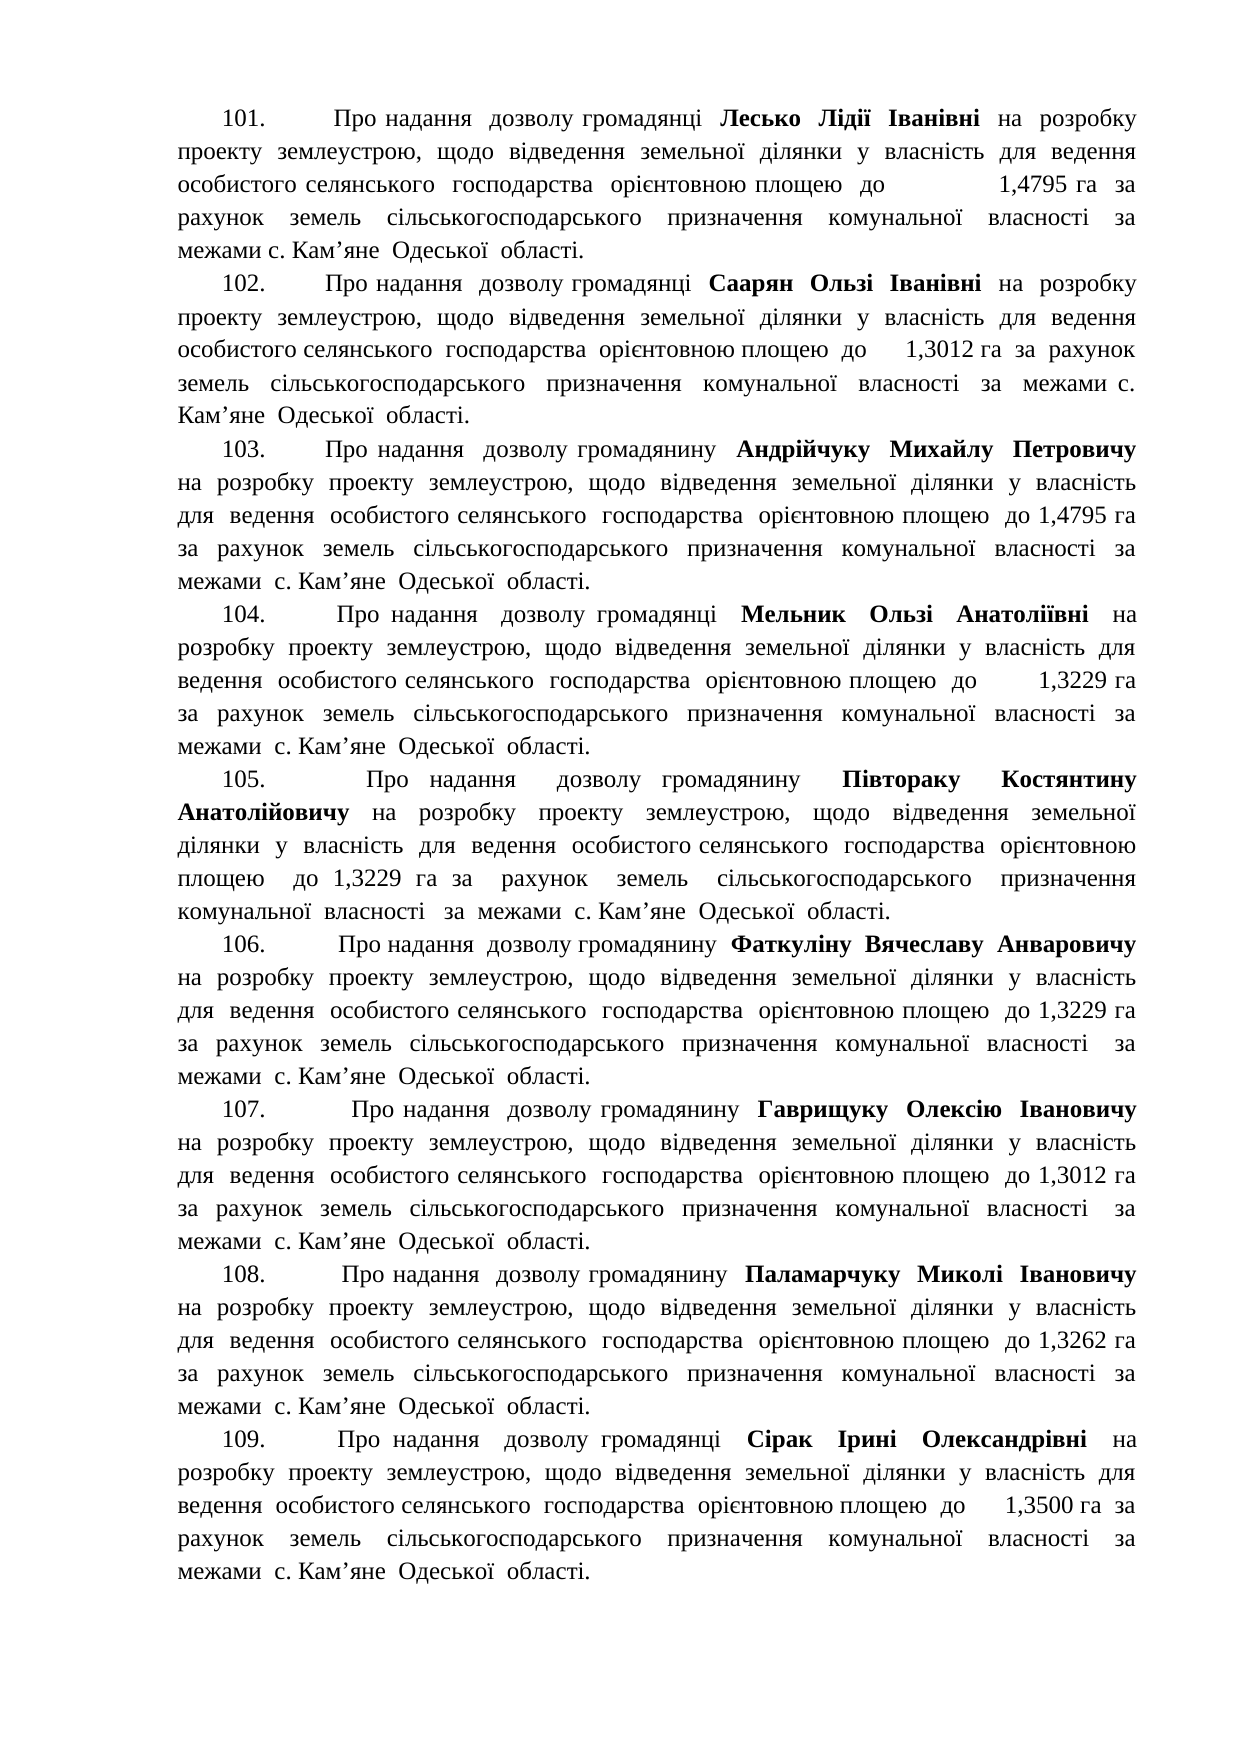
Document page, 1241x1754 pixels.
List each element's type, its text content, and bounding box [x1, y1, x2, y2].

list Про надання дозволу громадянину Півтораку Костянтину Анатолійовичу на розробку проекту землеустрою, щодо відведення земельної ділянки у власність для ведення особистого селянського господарства орієнтовною площею до 1,3229 га за рахунок земель сільськогосподарського призначення комунальної власності за межами с. Кам’яне Одеської області. [177, 764, 1137, 925]
list Про надання дозволу громадянину Гаврищуку Олексію Івановичу на розробку проекту землеустрою, щодо відведення земельної ділянки у власність для ведення особистого селянського господарства орієнтовною площею до 1,3012 га за рахунок земель сільськогосподарського призначення комунальної власності за межами с. Кам’яне Одеської області. [177, 1094, 1137, 1255]
list Про надання дозволу громадянину Паламарчуку Миколі Івановичу на розробку проекту землеустрою, щодо відведення земельної ділянки у власність для ведення особистого селянського господарства орієнтовною площею до 1,3262 га за рахунок земель сільськогосподарського призначення комунальної власності за межами с. Кам’яне Одеської області. [177, 1259, 1137, 1420]
list Про надання дозволу громадянці Мельник Ользі Анатоліївні на розробку проекту землеустрою, щодо відведення земельної ділянки у власність для ведення особистого селянського господарства орієнтовною площею до 1,3229 га за рахунок земель сільськогосподарського призначення комунальної власності за межами с. Кам’яне Одеської області. [177, 599, 1137, 759]
list Про надання дозволу громадянину Фаткуліну Вячеславу Анваровичу на розробку проекту землеустрою, щодо відведення земельної ділянки у власність для ведення особистого селянського господарства орієнтовною площею до 1,3229 га за рахунок земель сільськогосподарського призначення комунальної власності за межами с. Кам’яне Одеської області. [177, 929, 1137, 1090]
list Про надання дозволу громадянці Саарян Ользі Іванівні на розробку проекту землеустрою, щодо відведення земельної ділянки у власність для ведення особистого селянського господарства орієнтовною площею до 1,3012 га за рахунок земель сільськогосподарського призначення комунальної власності за межами с. Кам’яне Одеської області. [177, 268, 1137, 429]
list Про надання дозволу громадянці Сірак Ірині Олександрівні на розробку проекту землеустрою, щодо відведення земельної ділянки у власність для ведення особистого селянського господарства орієнтовною площею до 1,3500 га за рахунок земель сільськогосподарського призначення комунальної власності за межами с. Кам’яне Одеської області. [177, 1424, 1137, 1585]
list Про надання дозволу громадянину Андрійчуку Михайлу Петровичу на розробку проекту землеустрою, щодо відведення земельної ділянки у власність для ведення особистого селянського господарства орієнтовною площею до 1,4795 га за рахунок земель сільськогосподарського призначення комунальної власності за межами с. Кам’яне Одеської області. [177, 434, 1137, 594]
list Про надання дозволу громадянці Лесько Лідії Іванівні на розробку проекту землеустрою, щодо відведення земельної ділянки у власність для ведення особистого селянського господарства орієнтовною площею до 1,4795 га за рахунок земель сільськогосподарського призначення комунальної власності за межами с. Кам’яне Одеської області. [177, 103, 1137, 264]
